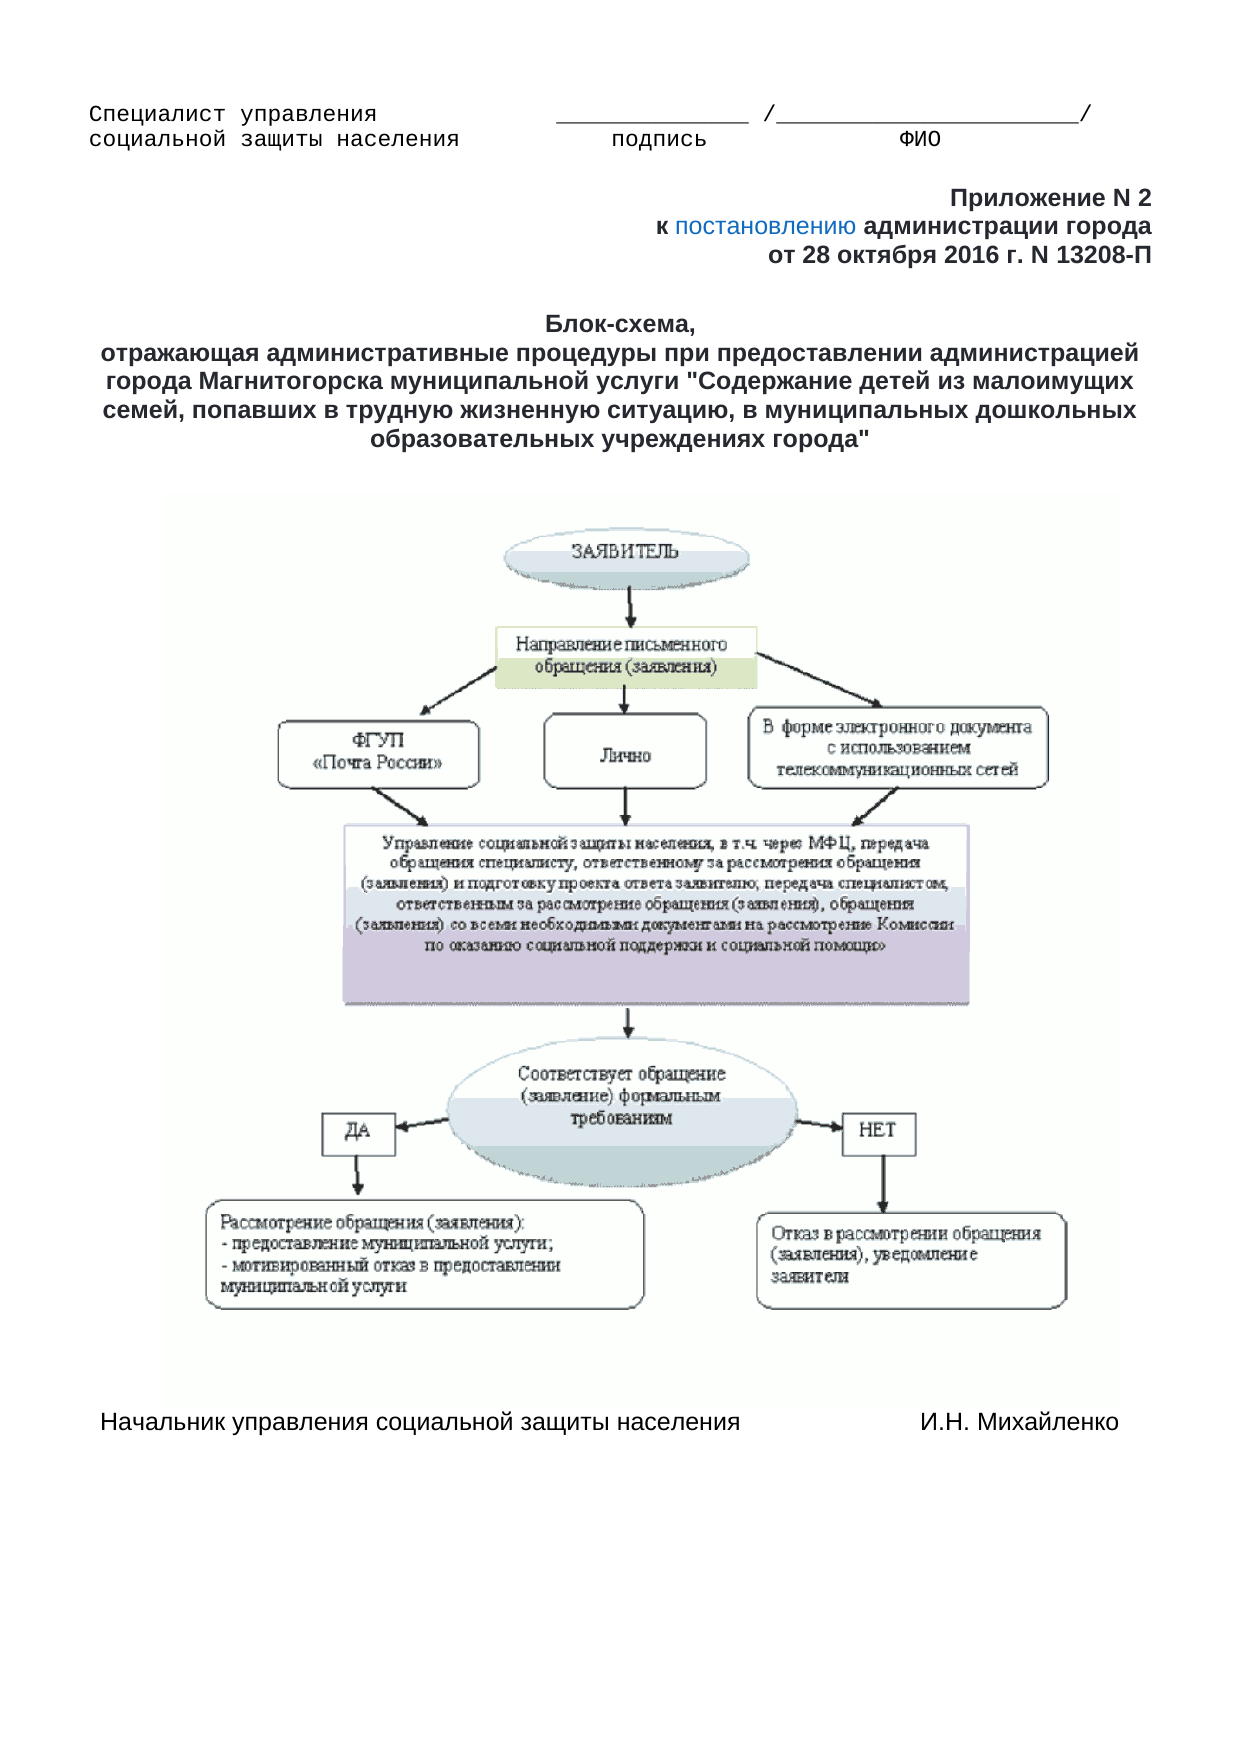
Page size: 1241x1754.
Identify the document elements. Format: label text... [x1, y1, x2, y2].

picture [163, 492, 1120, 1407]
text Приложение N 2 к постановлению администрации города от 28 октября 2016 г. N 13208-П [89, 182, 1152, 269]
table_header Начальник управления социальной защиты населения [89, 1407, 783, 1435]
text социальной защиты населения подпись ФИО [89, 128, 1152, 154]
text Специалист управления ______________ /______________________/ [89, 102, 1152, 128]
table_header И.Н. Михайленко [783, 1407, 1130, 1435]
text Блок-схема, отражающая административные процедуры при предоставлении администрацией города Магнитогорска муниципальной услуги "Содержание детей из малоимущих семей, попавших в трудную жизненную ситуацию, в муниципальных дошкольных образовательных учреждениях города" [89, 309, 1152, 452]
